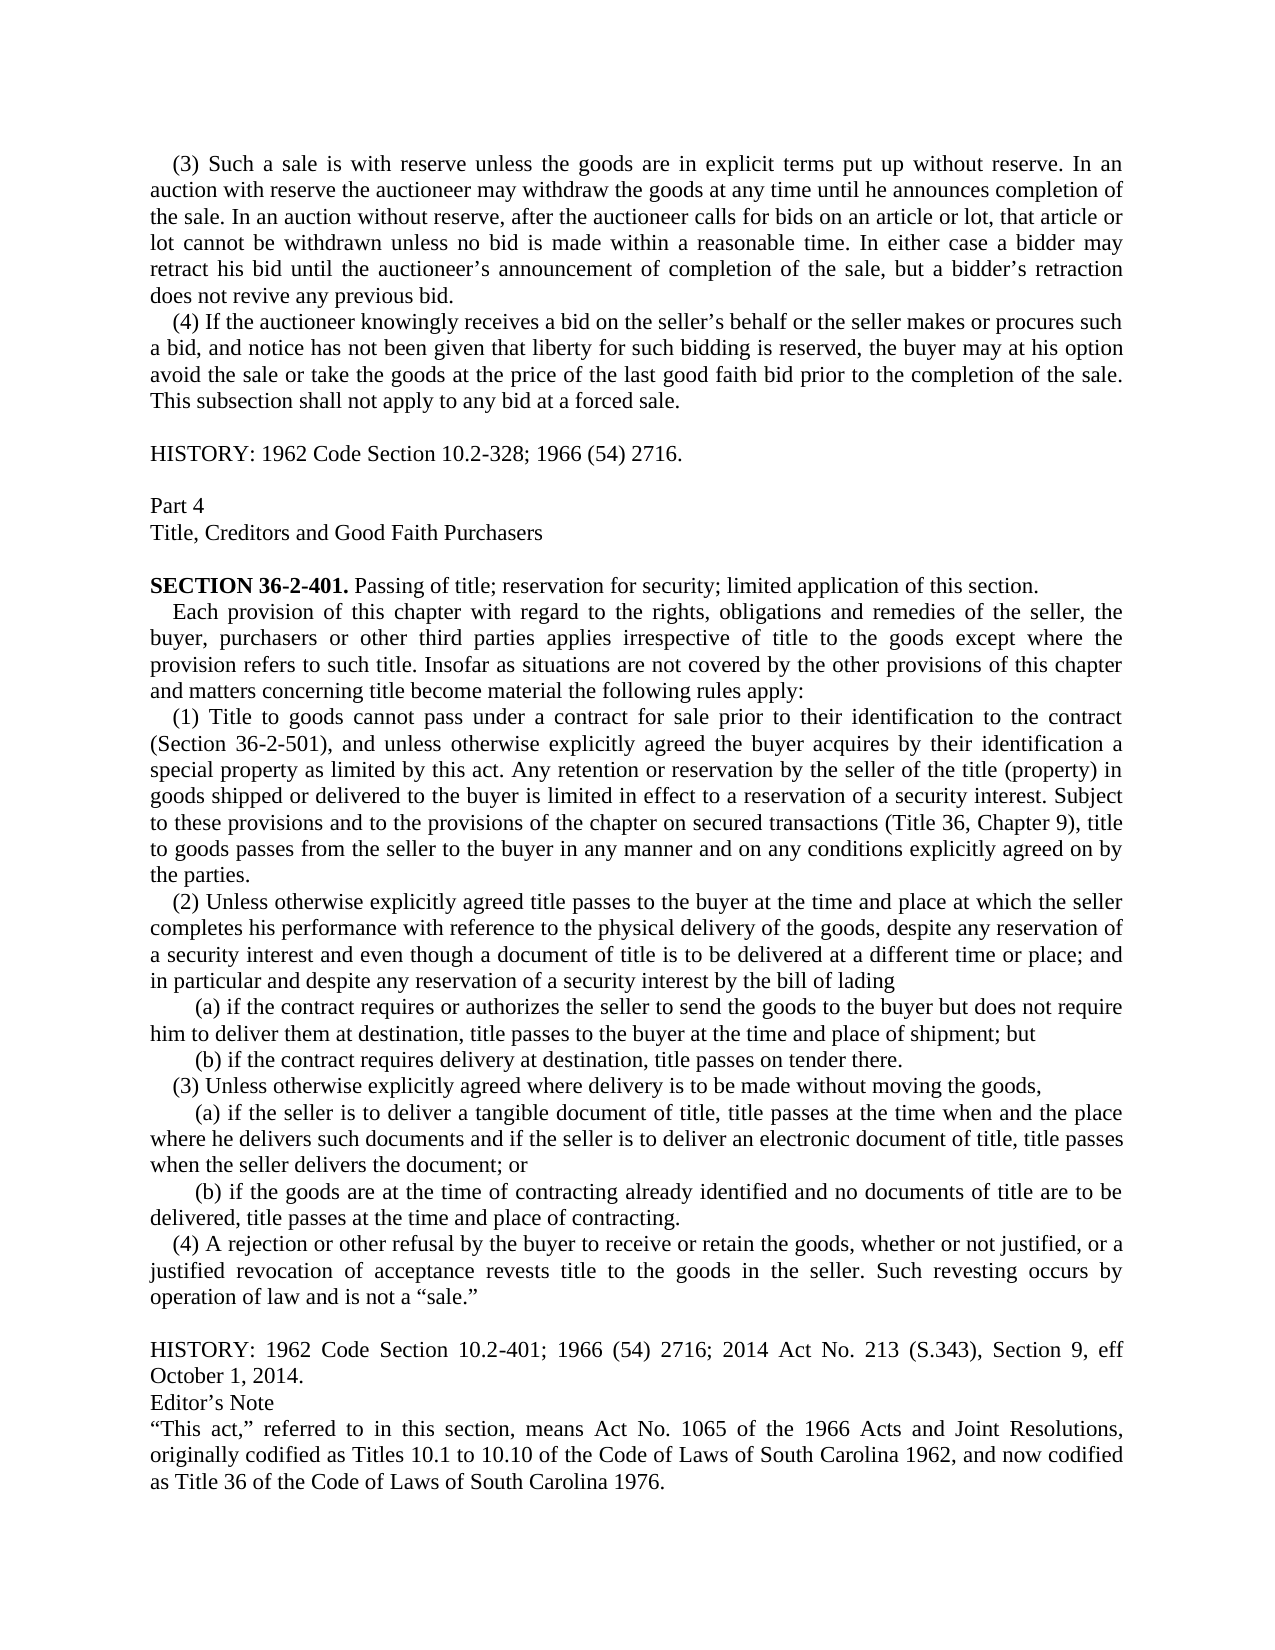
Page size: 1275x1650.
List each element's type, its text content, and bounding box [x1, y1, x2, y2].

text (1) Title to goods cannot pass under a contract for sale prior to their identification to the contract (Section 36-2-501), and unless otherwise explicitly agreed the buyer acquires by their identification a special property as limited by this act. Any retention or reservation by the seller of the title (property) in goods shipped or delivered to the buyer is limited in effect to a reservation of a security interest. Subject to these provisions and to the provisions of the chapter on secured transactions (Title 36, Chapter 9), title to goods passes from the seller to the buyer in any manner and on any conditions explicitly agreed on by the parties. [150, 703, 1125, 888]
text Each provision of this chapter with regard to the rights, obligations and remedies of the seller, the buyer, purchasers or other third parties applies irrespective of title to the goods except where the provision refers to such title. Insofar as situations are not covered by the other provisions of this chapter and matters concerning title become material the following rules apply: [150, 598, 1125, 703]
text (b) if the goods are at the time of contracting already identified and no documents of title are to be delivered, title passes at the time and place of contracting. [150, 1178, 1125, 1231]
text (3) Unless otherwise explicitly agreed where delivery is to be made without moving the goods, [150, 1072, 1125, 1099]
text (4) A rejection or other refusal by the buyer to receive or retain the goods, whether or not justified, or a justified revocation of acceptance revests title to the goods in the seller. Such revesting occurs by operation of law and is not a “sale.” [150, 1231, 1125, 1309]
text HISTORY: 1962 Code Section 10.2-401; 1966 (54) 2716; 2014 Act No. 213 (S.343), Section 9, eff October 1, 2014. [150, 1336, 1125, 1389]
text SECTION 36-2-401. Passing of title; reservation for security; limited application of this section. [150, 572, 1125, 598]
text “This act,” referred to in this section, means Act No. 1065 of the 1966 Acts and Joint Resolutions, originally codified as Titles 10.1 to 10.10 of the Code of Laws of South Carolina 1962, and now codified as Title 36 of the Code of Laws of South Carolina 1976. [150, 1415, 1125, 1494]
text (3) Such a sale is with reserve unless the goods are in explicit terms put up without reserve. In an auction with reserve the auctioneer may withdraw the goods at any time until he announces completion of the sale. In an auction without reserve, after the auctioneer calls for bids on an article or lot, that article or lot cannot be withdrawn unless no bid is made within a reasonable time. In either case a bidder may retract his bid until the auctioneer’s announcement of completion of the sale, but a bidder’s retraction does not revive any previous bid. [150, 150, 1125, 308]
text (a) if the contract requires or authorizes the seller to send the goods to the buyer but does not require him to deliver them at destination, title passes to the buyer at the time and place of shipment; but [150, 993, 1125, 1046]
text Title, Creditors and Good Faith Purchasers [150, 519, 1125, 545]
text (b) if the contract requires delivery at destination, title passes on tender there. [150, 1046, 1125, 1072]
text (2) Unless otherwise explicitly agreed title passes to the buyer at the time and place at which the seller completes his performance with reference to the physical delivery of the goods, despite any reservation of a security interest and even though a document of title is to be delivered at a different time or place; and in particular and despite any reservation of a security interest by the bill of lading [150, 888, 1125, 993]
text HISTORY: 1962 Code Section 10.2-328; 1966 (54) 2716. [150, 440, 1125, 466]
text Editor’s Note [150, 1389, 1125, 1415]
text (a) if the seller is to deliver a tangible document of title, title passes at the time when and the place where he delivers such documents and if the seller is to deliver an electronic document of title, title passes when the seller delivers the document; or [150, 1099, 1125, 1178]
text (4) If the auctioneer knowingly receives a bid on the seller’s behalf or the seller makes or procures such a bid, and notice has not been given that liberty for such bidding is reserved, the buyer may at his option avoid the sale or take the goods at the price of the last good faith bid prior to the completion of the sale. This subsection shall not apply to any bid at a forced sale. [150, 308, 1125, 413]
text Part 4 [150, 493, 1125, 519]
